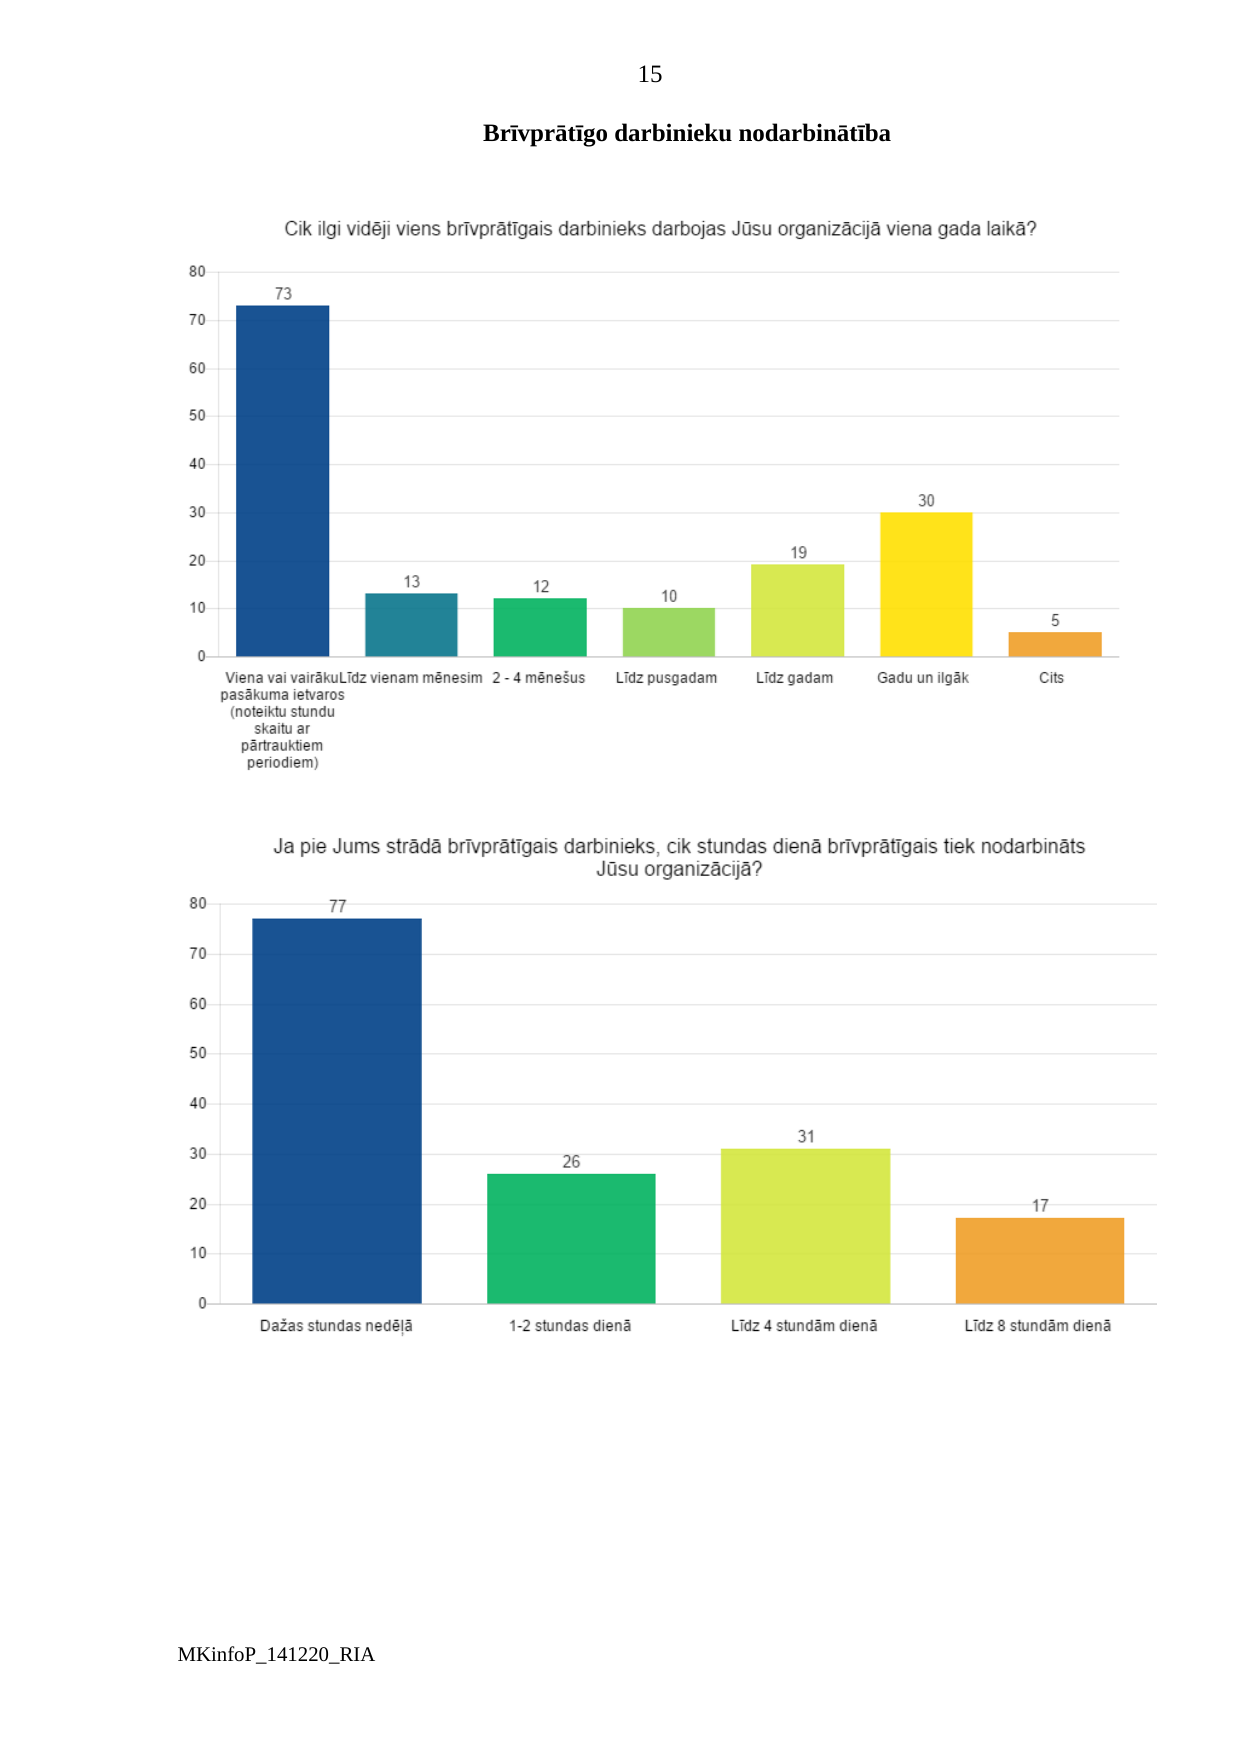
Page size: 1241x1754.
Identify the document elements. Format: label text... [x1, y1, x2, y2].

text Brīvprātīgo darbinieku nodarbinātība [177, 118, 1122, 147]
picture [177, 175, 1157, 1457]
